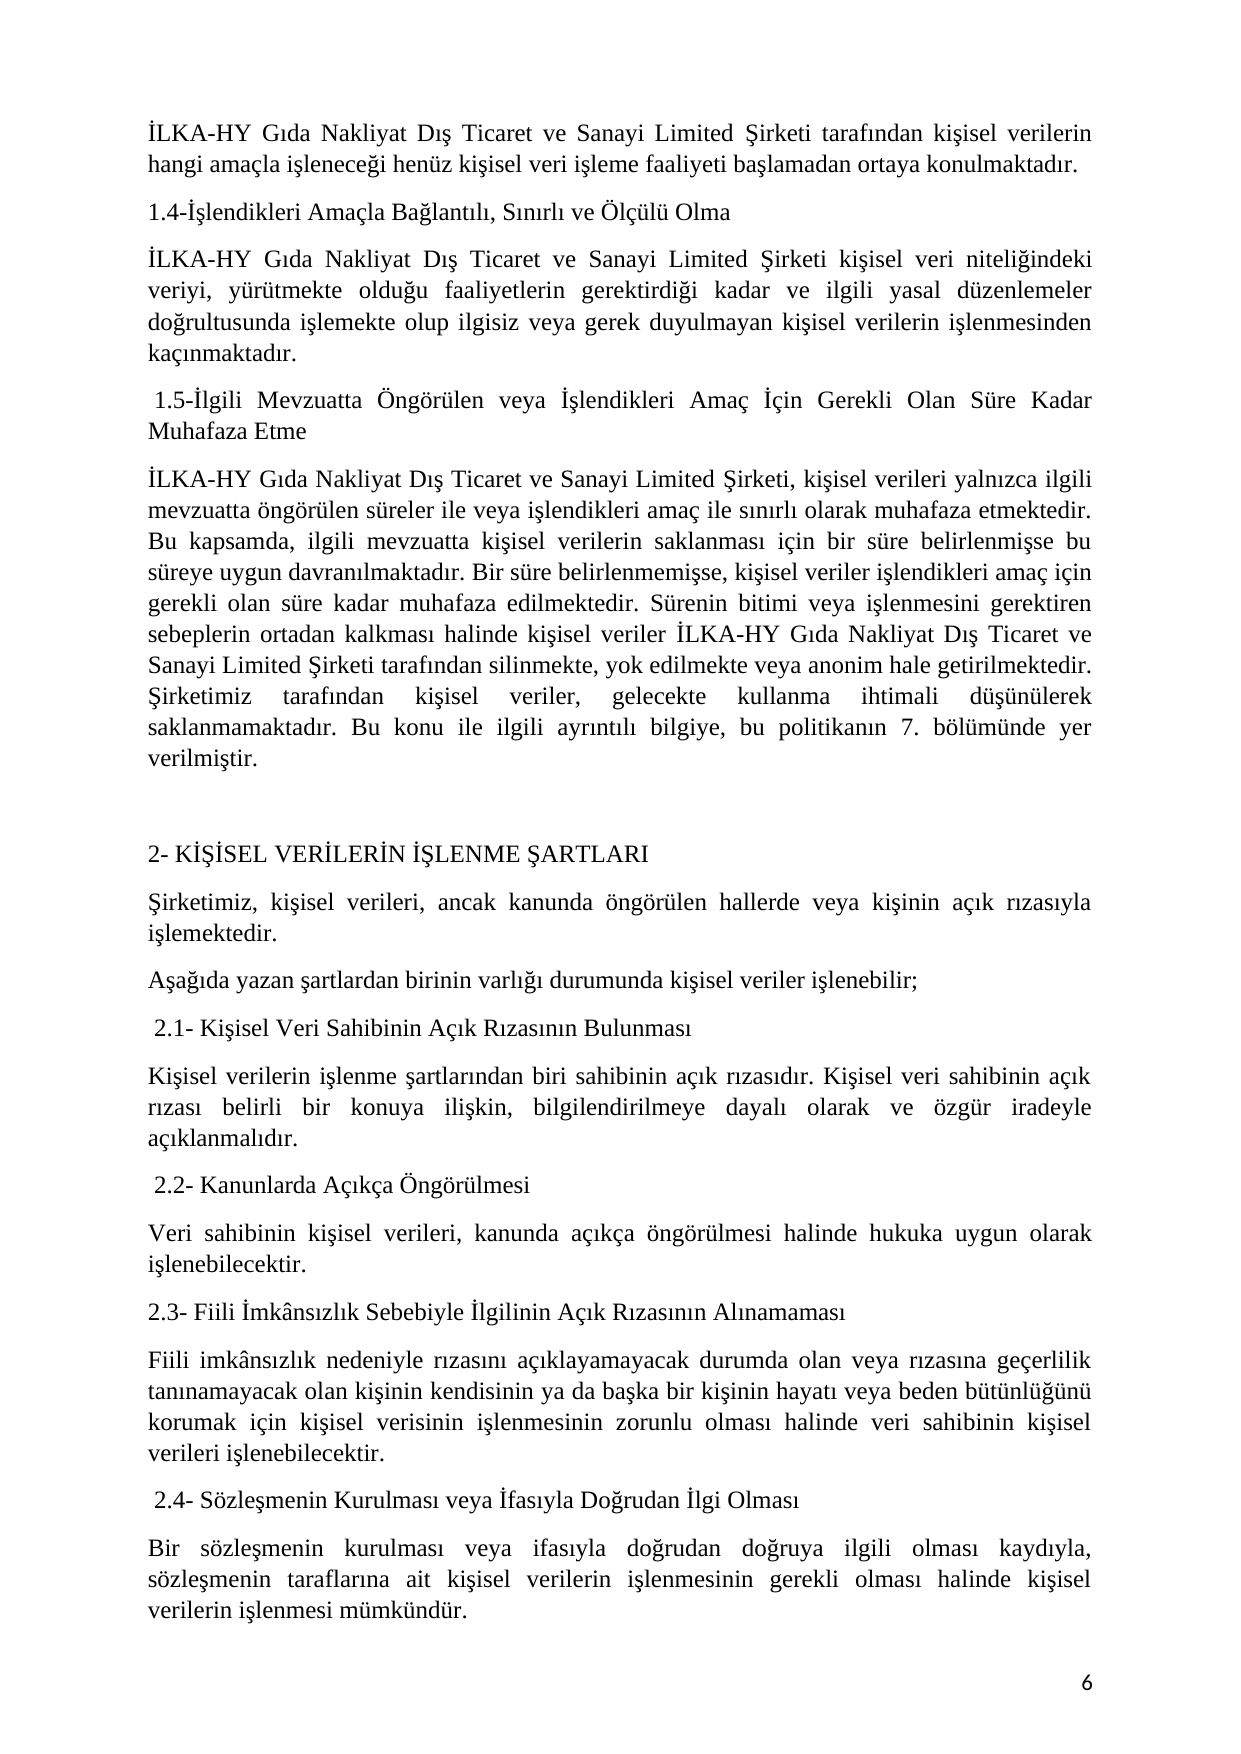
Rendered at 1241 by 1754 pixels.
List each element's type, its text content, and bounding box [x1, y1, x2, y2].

text Bir sözleşmenin kurulması veya ifasıyla doğrudan doğruya ilgili olması kaydıyla, sözleşmenin taraflarına ait kişisel verilerin işlenmesinin gerekli olması halinde kişisel verilerin işlenmesi mümkündür. [148, 1533, 1092, 1624]
text İLKA-HY Gıda Nakliyat Dış Ticaret ve Sanayi Limited Şirketi, kişisel verileri yalnızca ilgili mevzuatta öngörülen süreler ile veya işlendikleri amaç ile sınırlı olarak muhafaza etmektedir. Bu kapsamda, ilgili mevzuatta kişisel verilerin saklanması için bir süre belirlenmişse bu süreye uygun davranılmaktadır. Bir süre belirlenmemişse, kişisel veriler işlendikleri amaç için gerekli olan süre kadar muhafaza edilmektedir. Sürenin bitimi veya işlenmesini gerektiren sebeplerin ortadan kalkması halinde kişisel veriler İLKA-HY Gıda Nakliyat Dış Ticaret ve Sanayi Limited Şirketi tarafından silinmekte, yok edilmekte veya anonim hale getirilmektedir. Şirketimiz tarafından kişisel veriler, gelecekte kullanma ihtimali düşünülerek saklanmamaktadır. Bu konu ile ilgili ayrıntılı bilgiye, bu politikanın 7. bölümünde yer verilmiştir. [148, 464, 1092, 772]
text 2- KİŞİSEL VERİLERİN İŞLENME ŞARTLARI [148, 839, 1092, 868]
text Fiili imkânsızlık nedeniyle rızasını açıklayamayacak durumda olan veya rızasına geçerlilik tanınamayacak olan kişinin kendisinin ya da başka bir kişinin hayatı veya beden bütünlüğünü korumak için kişisel verisinin işlenmesinin zorunlu olması halinde veri sahibinin kişisel verileri işlenebilecektir. [148, 1345, 1092, 1467]
text Kişisel verilerin işlenme şartlarından biri sahibinin açık rızasıdır. Kişisel veri sahibinin açık rızası belirli bir konuya ilişkin, bilgilendirilmeye dayalı olarak ve özgür iradeyle açıklanmalıdır. [148, 1061, 1092, 1152]
text 2.3- Fiili İmkânsızlık Sebebiyle İlgilinin Açık Rızasının Alınamaması [148, 1297, 1092, 1326]
text İLKA-HY Gıda Nakliyat Dış Ticaret ve Sanayi Limited Şirketi kişisel veri niteliğindeki veriyi, yürütmekte olduğu faaliyetlerin gerektirdiği kadar ve ilgili yasal düzenlemeler doğrultusunda işlemekte olup ilgisiz veya gerek duyulmayan kişisel verilerin işlenmesinden kaçınmaktadır. [148, 244, 1092, 366]
text 1.5-İlgili Mevzuatta Öngörülen veya İşlendikleri Amaç İçin Gerekli Olan Süre Kadar Muhafaza Etme [148, 385, 1092, 445]
text İLKA-HY Gıda Nakliyat Dış Ticaret ve Sanayi Limited Şirketi tarafından kişisel verilerin hangi amaçla işleneceği henüz kişisel veri işleme faaliyeti başlamadan ortaya konulmaktadır. [148, 118, 1092, 178]
text Şirketimiz, kişisel verileri, ancak kanunda öngörülen hallerde veya kişinin açık rızasıyla işlemektedir. [148, 887, 1092, 946]
text 2.2- Kanunlarda Açıkça Öngörülmesi [148, 1171, 1092, 1199]
text 1.4-İşlendikleri Amaçla Bağlantılı, Sınırlı ve Ölçülü Olma [148, 197, 1092, 226]
text Aşağıda yazan şartlardan birinin varlığı durumunda kişisel veriler işlenebilir; [148, 965, 1092, 994]
text 2.4- Sözleşmenin Kurulması veya İfasıyla Doğrudan İlgi Olması [148, 1486, 1092, 1514]
text 2.1- Kişisel Veri Sahibinin Açık Rızasının Bulunması [148, 1013, 1092, 1042]
text Veri sahibinin kişisel verileri, kanunda açıkça öngörülmesi halinde hukuka uygun olarak işlenebilecektir. [148, 1218, 1092, 1278]
